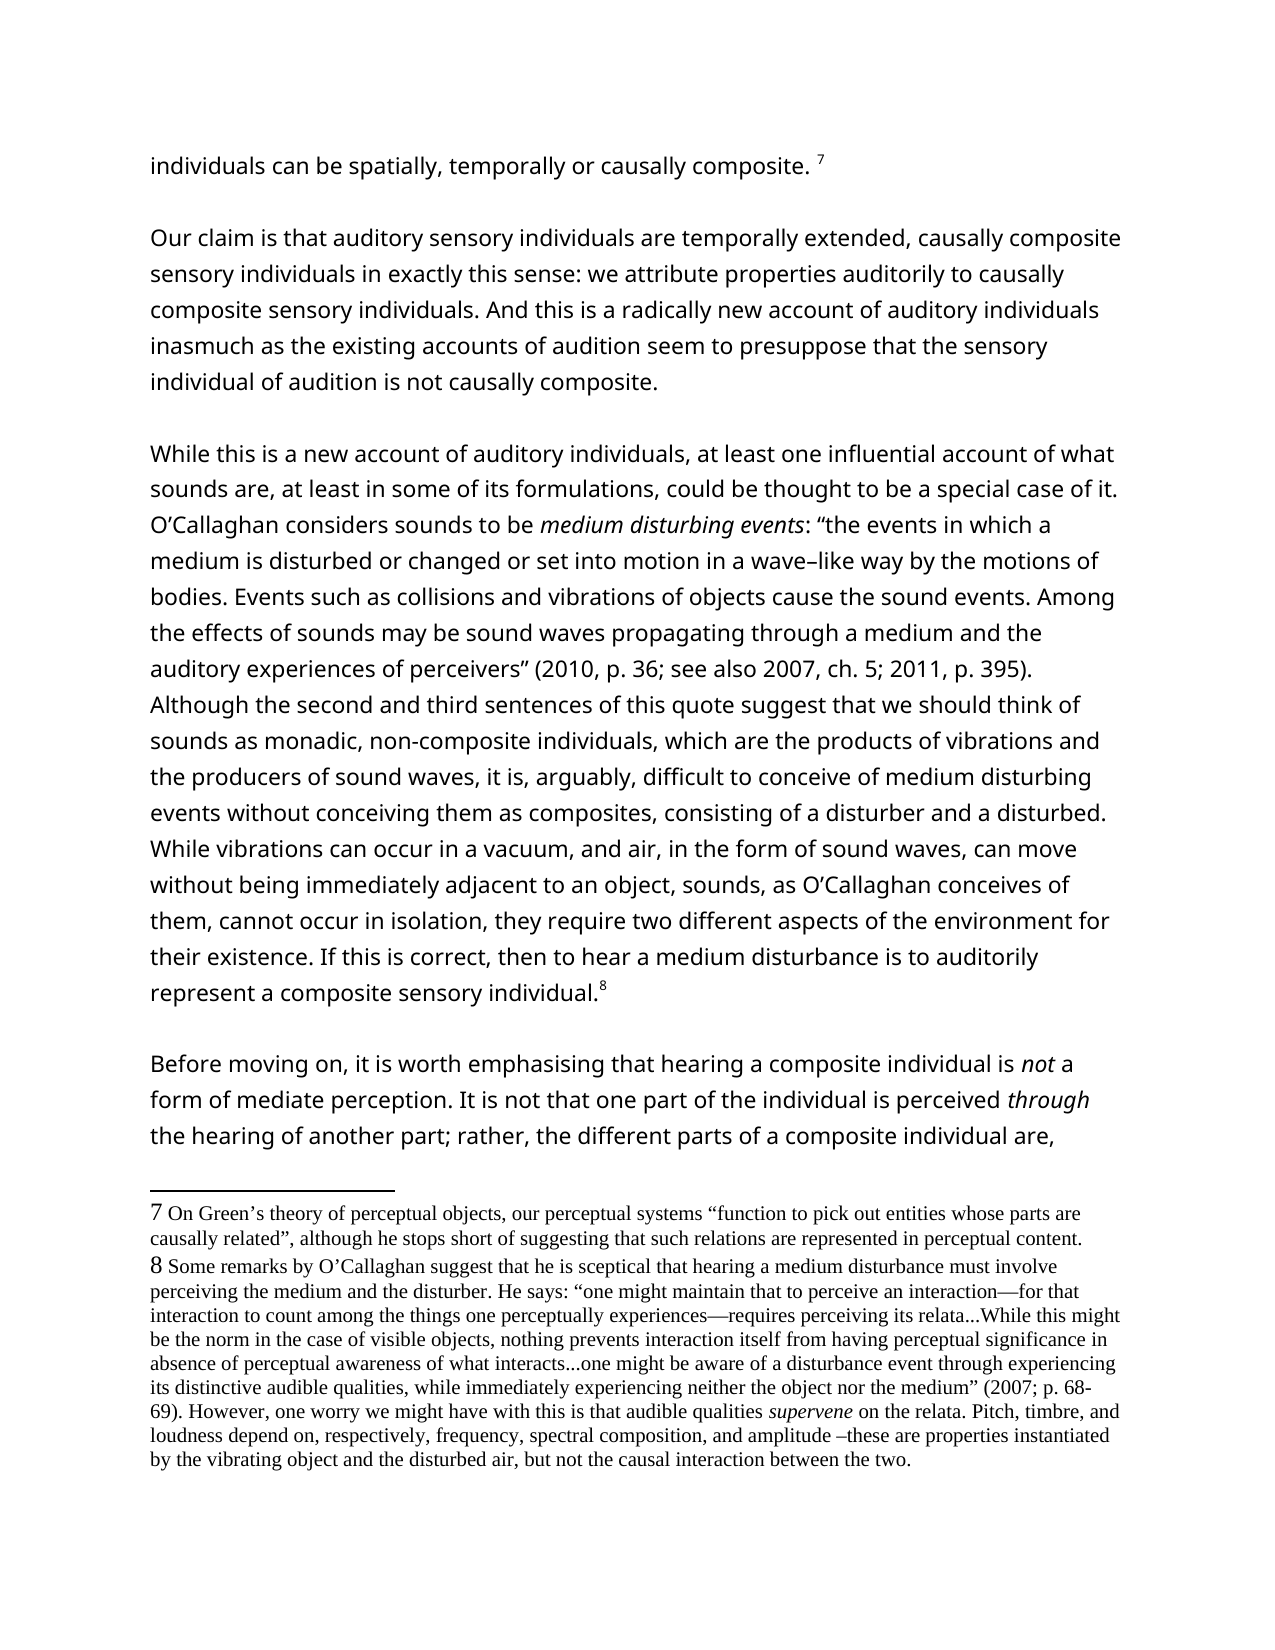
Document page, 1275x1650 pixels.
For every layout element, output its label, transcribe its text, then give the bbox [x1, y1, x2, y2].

text Our claim is that auditory sensory individuals are temporally extended, causally composite sensory individuals in exactly this sense: we attribute properties auditorily to causally composite sensory individuals. And this is a radically new account of auditory individuals inasmuch as the existing accounts of audition seem to presuppose that the sensory individual of audition is not causally composite. [150, 222, 1125, 397]
text While this is a new account of auditory individuals, at least one influential account of what sounds are, at least in some of its formulations, could be thought to be a special case of it. O’Callaghan considers sounds to be medium disturbing events: “the events in which a medium is disturbed or changed or set into motion in a wave–like way by the motions of bodies. Events such as collisions and vibrations of objects cause the sound events. Among the effects of sounds may be sound waves propagating through a medium and the auditory experiences of perceivers” (2010, p. 36; see also 2007, ch. 5; 2011, p. 395). Although the second and third sentences of this quote suggest that we should think of sounds as monadic, non-composite individuals, which are the products of vibrations and the producers of sound waves, it is, arguably, difficult to conceive of medium disturbing events without conceiving them as composites, consisting of a disturber and a disturbed. While vibrations can occur in a vacuum, and air, in the form of sound waves, can move without being immediately adjacent to an object, sounds, as O’Callaghan conceives of them, cannot occur in isolation, they require two different aspects of the environment for their existence. If this is correct, then to hear a medium disturbance is to auditorily represent a composite sensory individual. [150, 437, 1125, 1008]
text Before moving on, it is worth emphasising that hearing a composite individual is not a form of mediate perception. It is not that one part of the individual is perceived through the hearing of another part; rather, the different parts of a composite individual are, representationally on a par. We do not think that this is a particularly controversial idea. There is no reason why a single perceptual modality cannot represent multiple types of environmental feature simultaneously. Consider, for example, Matthen’s work on sensory perception. In Matthen 2010a, for example, he suggests that an experience of a white wall looking both white, and somehow, pink in red light need not be explained by referring to two types of properties being attributed to the wall (its real white colour and its apparent pink colour, for example) but rather the wall, and the illumination itself being represented as separate individuals, with different colour properties being attributed to each. Or, to take an auditory example, he argues that when we hear a group of notes playing a melody, we do not hear the melody in virtue of hearing the notes (nor the notes in virtue of the melody), but represent both the notes and the melody (Matthen 2010b). Where our account departs from one like Matthen’s is that separate environmental aspects are not simply represented but represented as causally related parts of a composite. [150, 1048, 1125, 1152]
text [150, 150, 1125, 181]
